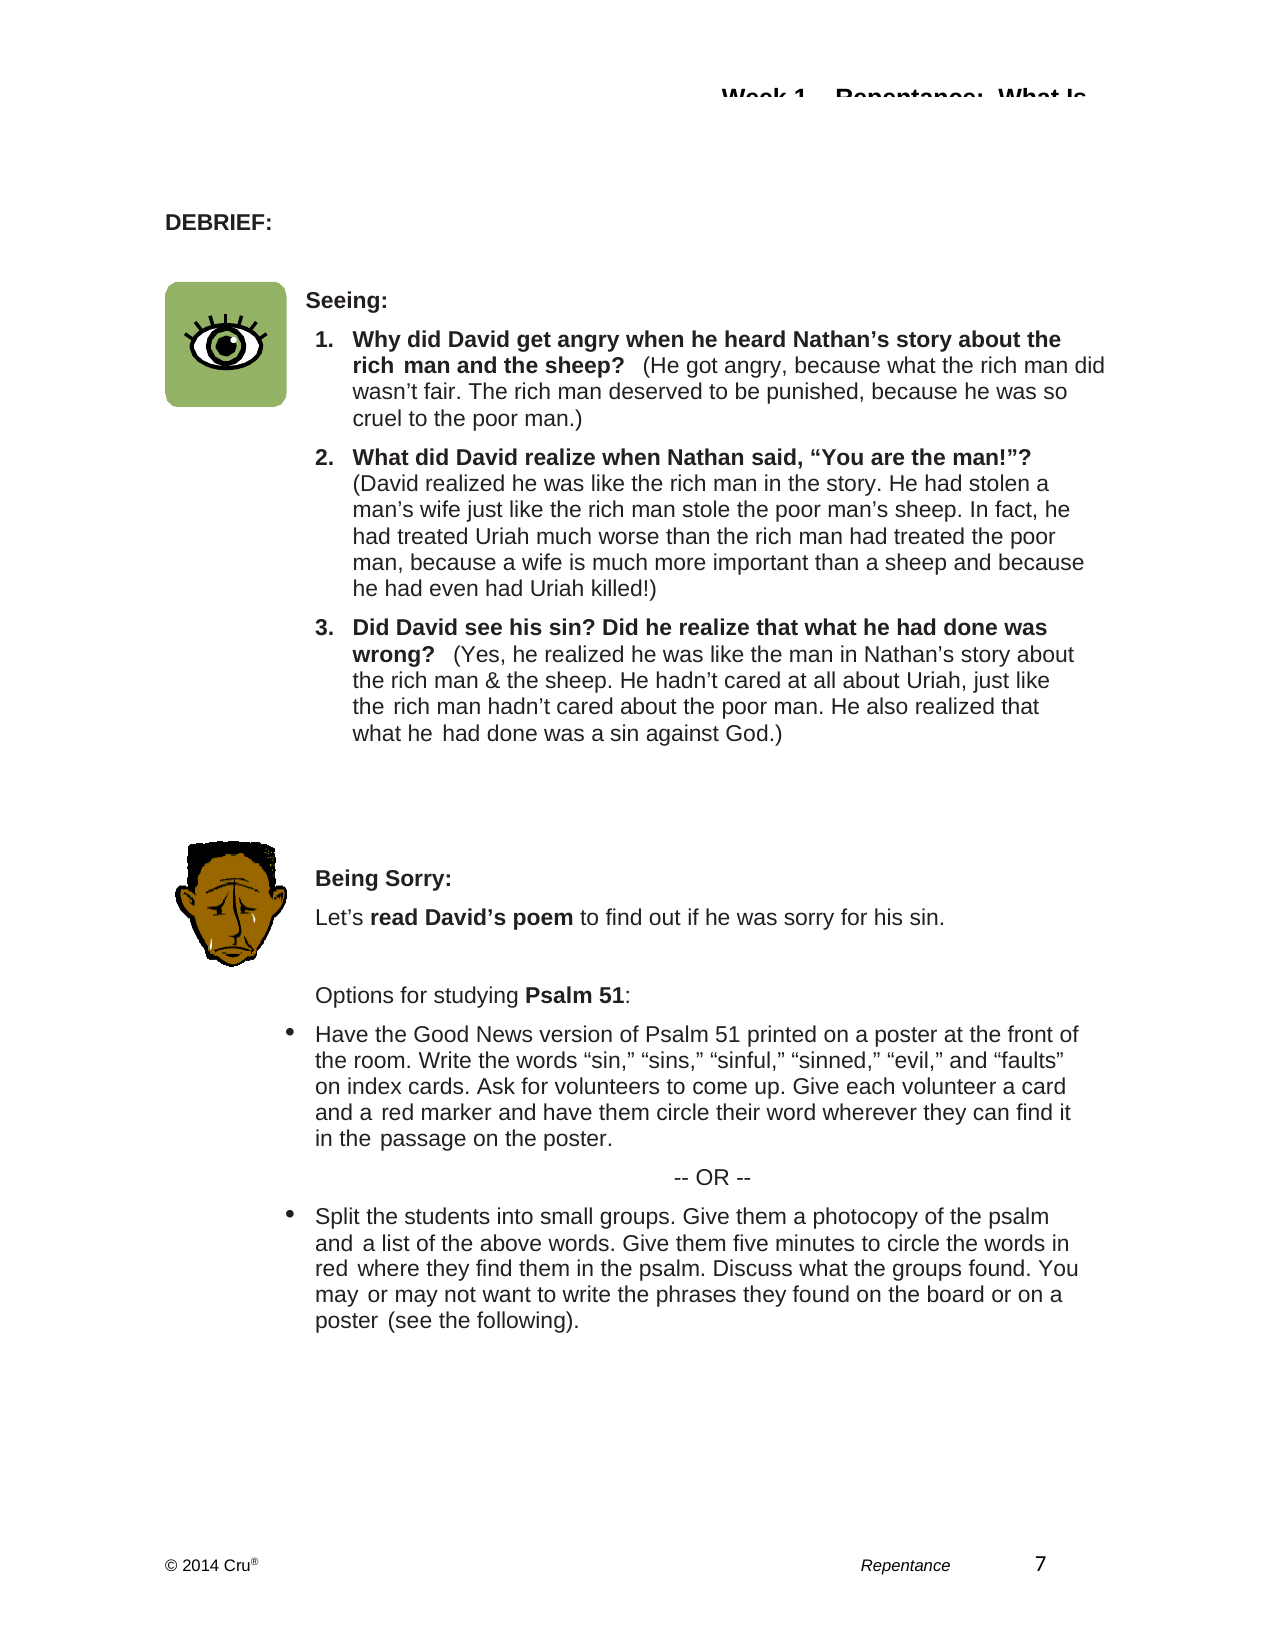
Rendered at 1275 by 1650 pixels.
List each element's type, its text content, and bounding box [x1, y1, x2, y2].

list What did David realize when Nathan said, “You are the man!”? (David realized he was like the rich man in the story. He had stolen a man’s wife just like the rich man stole the poor man’s sheep. In fact, he had treated Uriah much worse than the rich man had treated the poor man, because a wife is much more important than a sheep and because he had even had Uriah killed!) [315, 443, 1085, 602]
list Split the students into small groups. Give them a photocopy of the psalm and a list of the above words. Give them five minutes to circle the words in red where they find them in the psalm. Discuss what the groups found. You may or may not want to write the phrases they found on the board or on a poster (see the following). [285, 1203, 1093, 1333]
subtitle Being Sorry: [315, 865, 1099, 892]
list Have the Good News version of Psalm 51 printed on a poster at the front of the room. Write the words “sin,” “sins,” “sinful,” “sinned,” “evil,” and “faults” on index cards. Ask for volunteers to come up. Give each volunteer a card and a red marker and have them circle their word wherever they can find it in the passage on the poster. [285, 1021, 1093, 1151]
text Seeing: [305, 287, 1129, 313]
list Did David see his sin? Did he realize that what he had done was wrong? (Yes, he realized he was like the man in Nathan’s story about the rich man & the sheep. He hadn’t cared at all about Uriah, just like the rich man hadn’t cared about the poor man. He also realized that what he had done was a sin against God.) [315, 614, 1085, 746]
subtitle DEBRIEF: [165, 209, 1129, 236]
text -- OR -- [296, 1164, 1129, 1190]
picture [175, 841, 287, 967]
text Options for studying Psalm 51: [315, 982, 1099, 1008]
list Why did David get angry when he heard Nathan’s story about the rich man and the sheep? (He got angry, because what the rich man did wasn’t fair. The rich man deserved to be punished, because he was so cruel to the poor man.) [315, 326, 1105, 431]
text Let’s read David’s poem to find out if he was sorry for his sin. [315, 904, 1099, 930]
